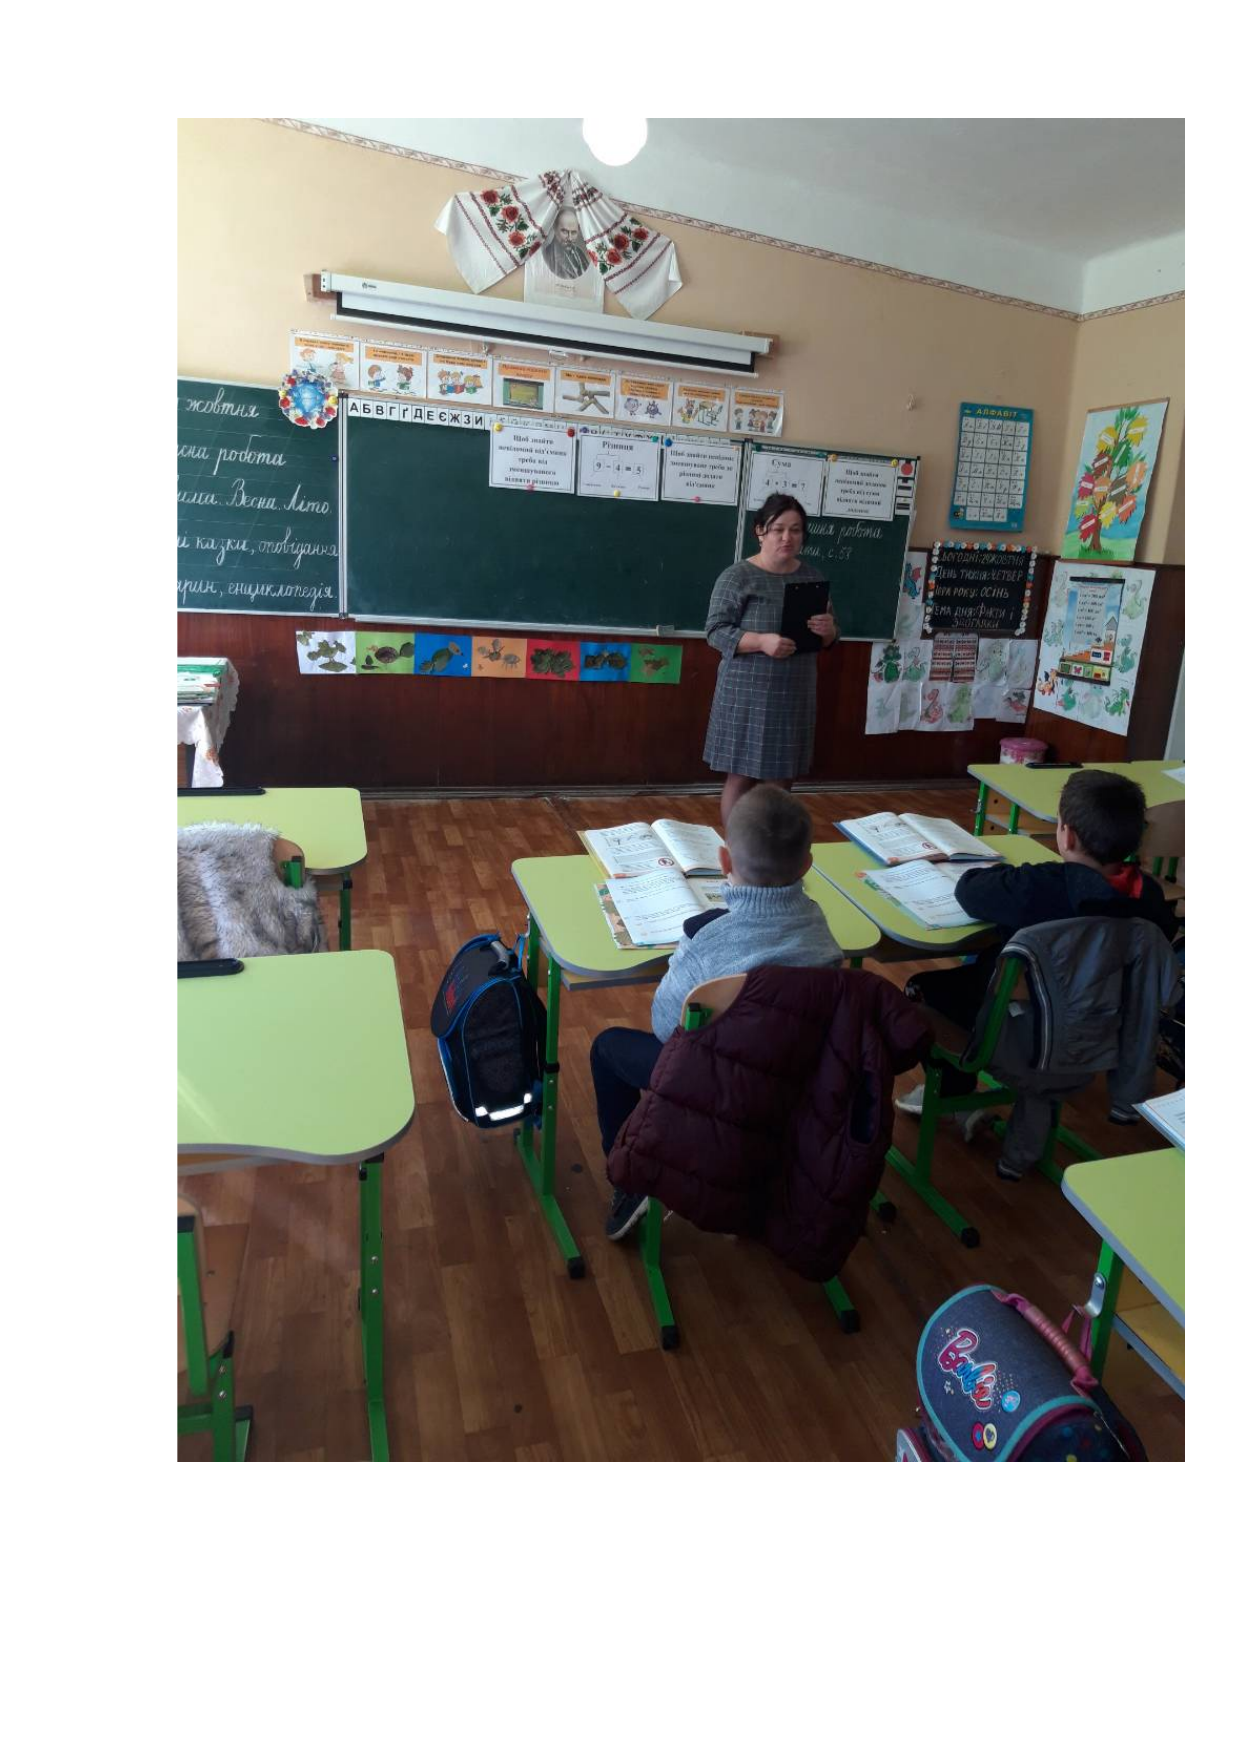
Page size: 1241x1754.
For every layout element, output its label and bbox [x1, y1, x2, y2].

picture [177, 118, 1185, 1462]
